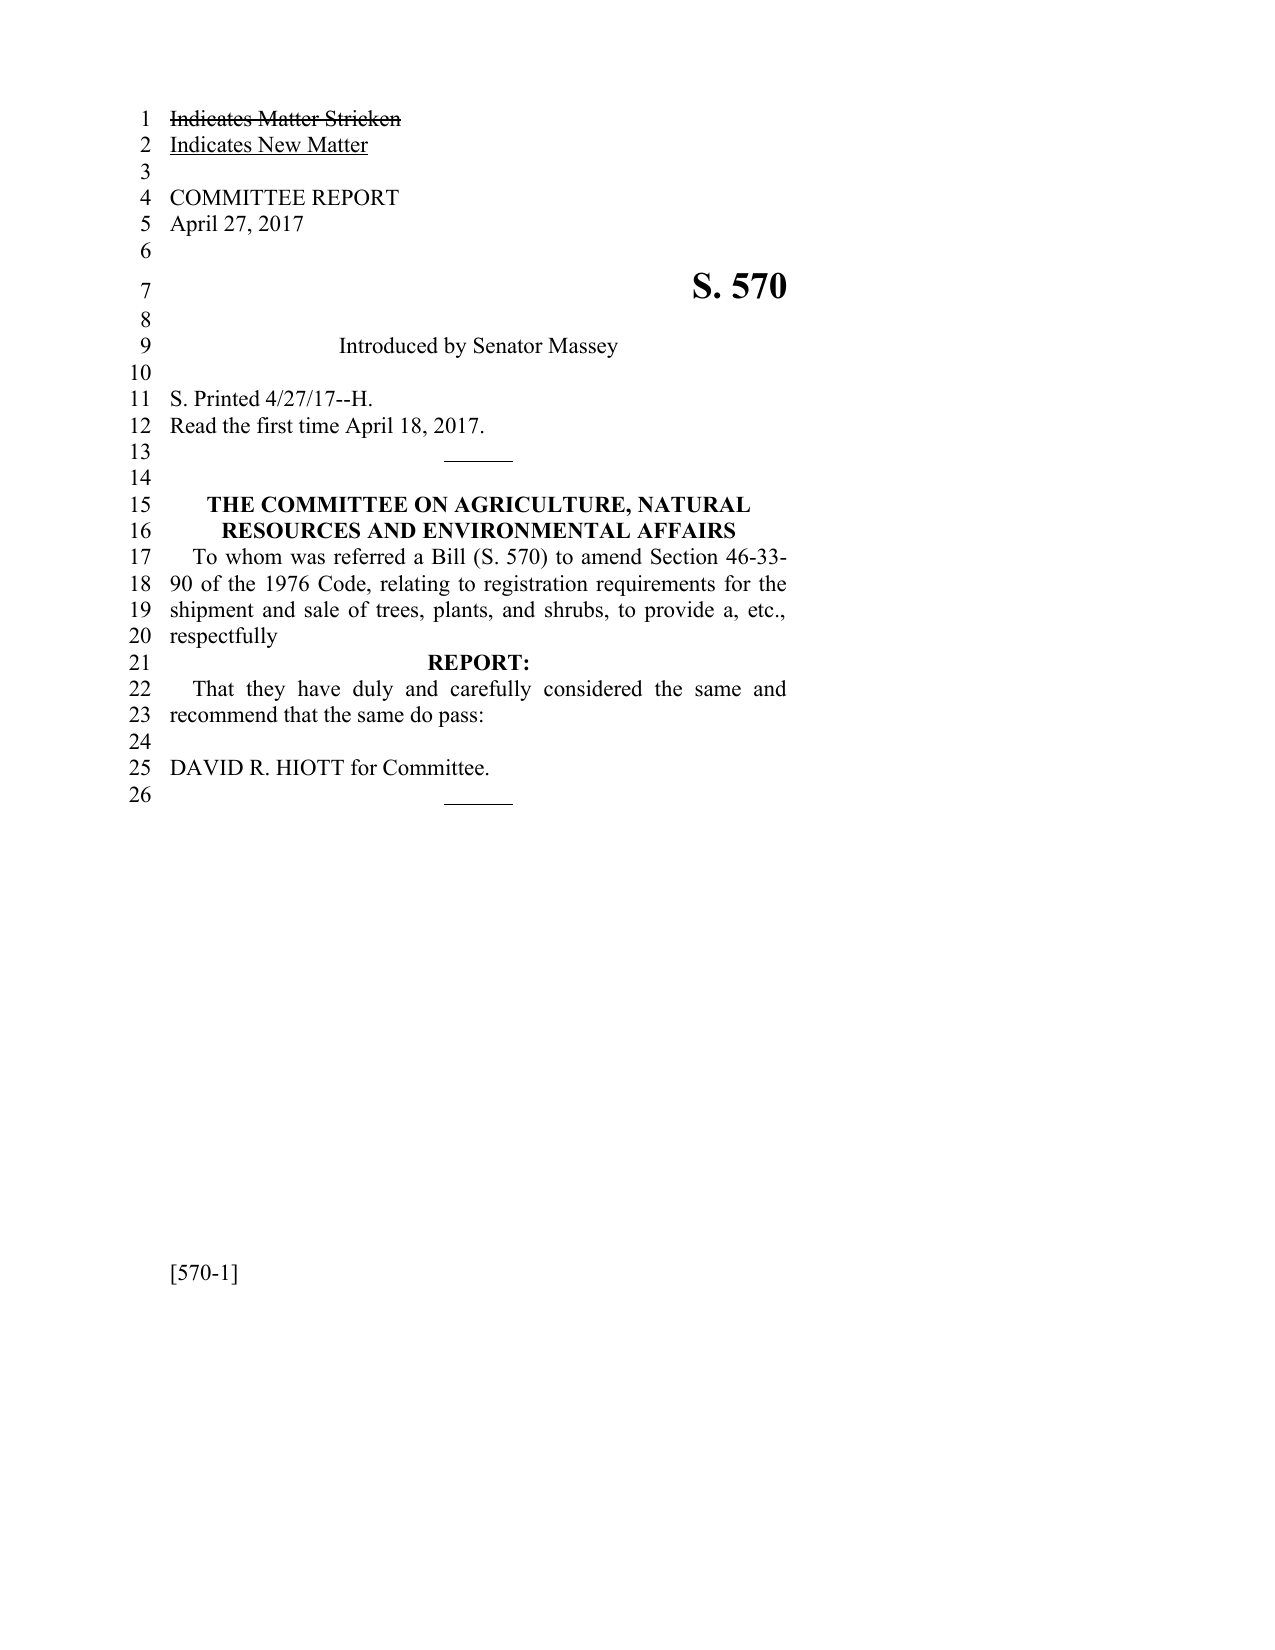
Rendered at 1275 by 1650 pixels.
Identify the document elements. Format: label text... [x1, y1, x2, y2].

text DAVID R. HIOTT for Committee. [169, 754, 787, 781]
text Read the first time April 18, 2017. [169, 412, 787, 438]
text THE COMMITTEE ON AGRICULTURE, NATURAL [169, 491, 787, 517]
text That they have duly and carefully considered the same and recommend that the same do pass: [169, 675, 787, 728]
text Indicates Matter Stricken [169, 105, 787, 131]
text To whom was referred a Bill (S. 570) to amend Section 46-33-90 of the 1976 Code, relating to registration requirements for the shipment and sale of trees, plants, and shrubs, to provide a, etc., respectfully [169, 543, 787, 649]
text RESOURCES AND ENVIRONMENTAL AFFAIRS [169, 517, 787, 543]
text S. 570 [169, 263, 787, 306]
text Introduced by Senator Massey [169, 333, 787, 359]
text S. Printed 4/27/17--H. [169, 385, 787, 412]
text COMMITTEE REPORT [169, 184, 787, 210]
text REPORT: [169, 649, 787, 675]
text Indicates New Matter [169, 131, 787, 158]
text April 27, 2017 [169, 210, 787, 237]
